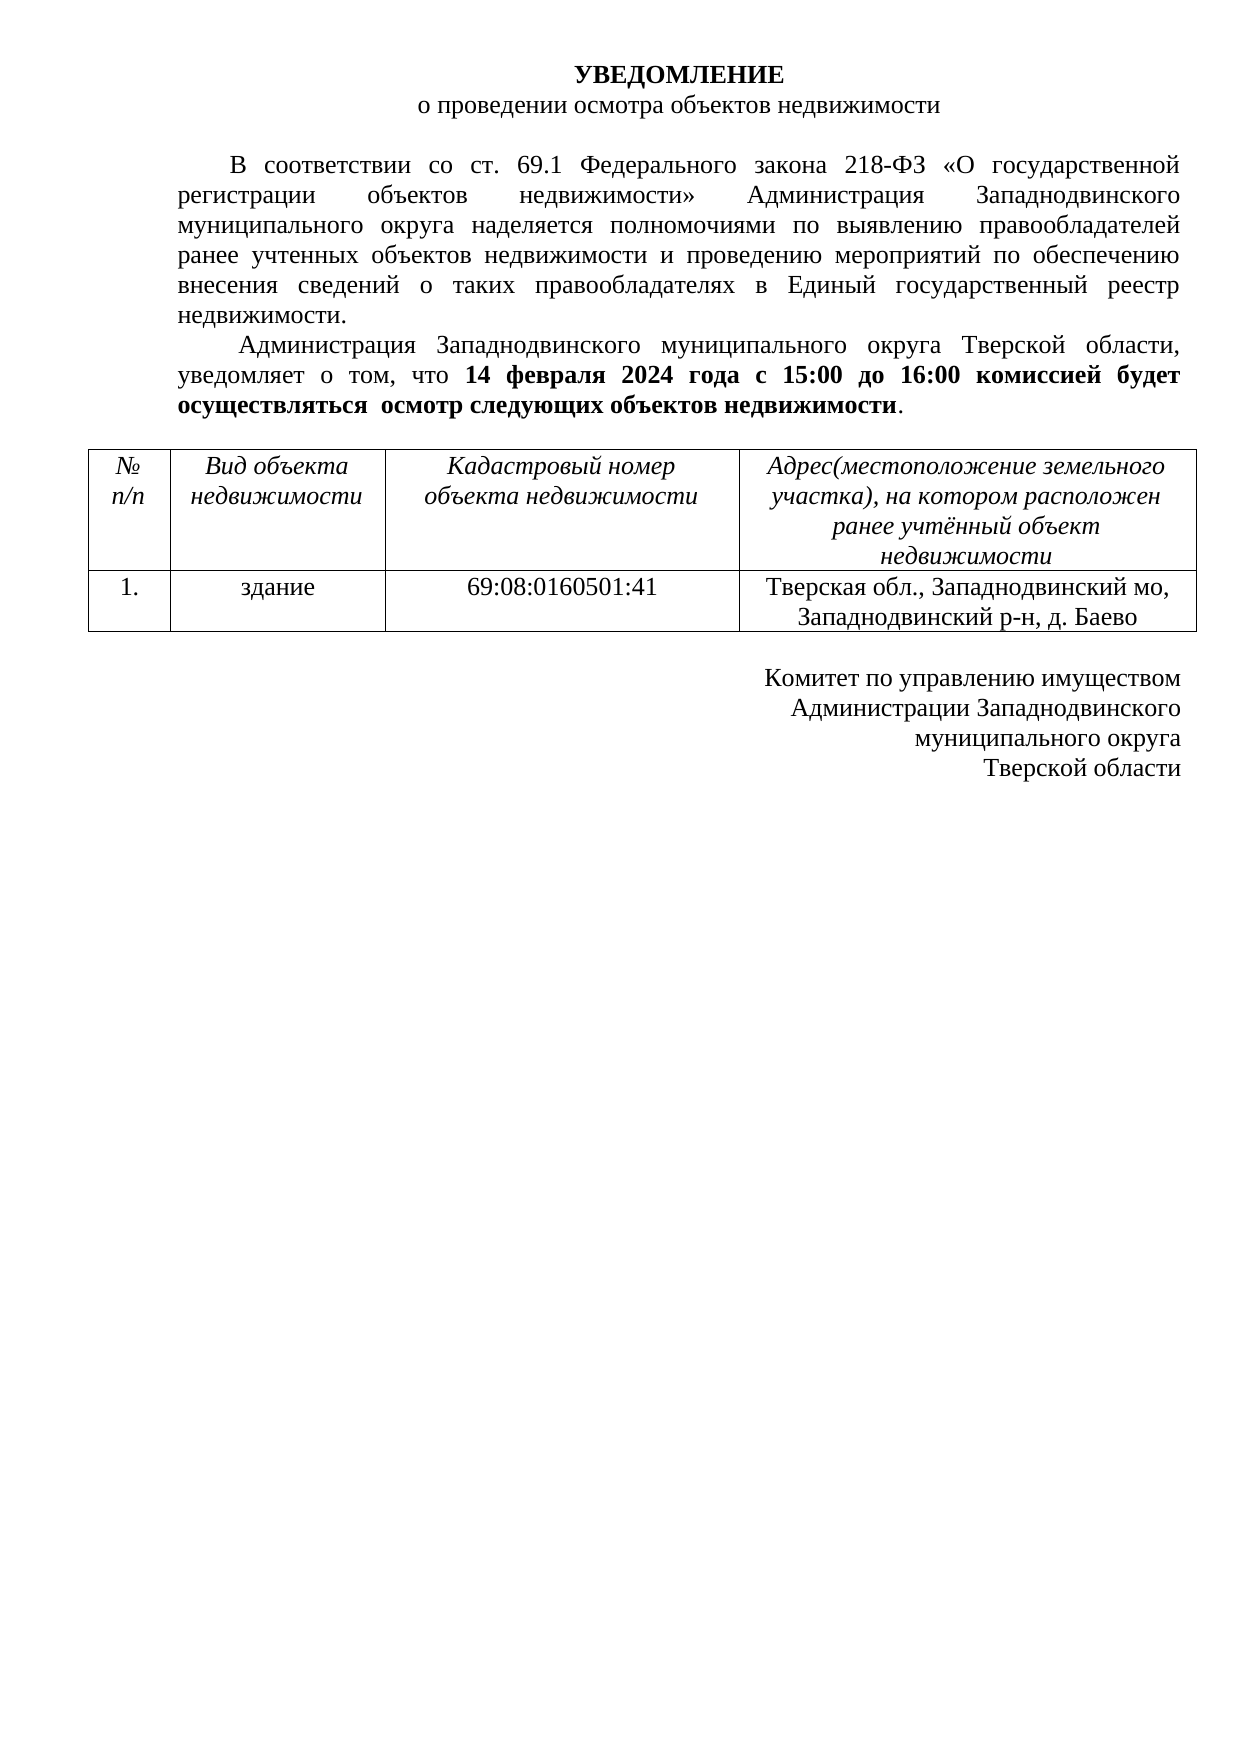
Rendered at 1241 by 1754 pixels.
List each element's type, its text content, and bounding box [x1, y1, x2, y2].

table_header Вид объекта недвижимости [171, 450, 385, 570]
table_cell Тверская обл., Западнодвинский мо, Западнодвинский р-н, д. Баево [740, 571, 1196, 631]
text Администрации Западнодвинского [177, 692, 1181, 722]
text В соответствии со ст. 69.1 Федерального закона 218-ФЗ «О государственной регистрации объектов недвижимости» Администрация Западнодвинского муниципального округа наделяется полномочиями по выявлению правообладателей ранее учтенных объектов недвижимости и проведению мероприятий по обеспечению внесения сведений о таких правообладателях в Единый государственный реестр недвижимости. [177, 149, 1181, 329]
text Администрация Западнодвинского муниципального округа Тверской области, уведомляет о том, что 14 февраля 2024 года с 15:00 до 16:00 комиссией будет осуществляться осмотр следующих объектов недвижимости. [177, 329, 1181, 419]
table_header № п/п [89, 450, 170, 570]
table_cell здание [171, 571, 385, 631]
table_header Адрес(местоположение земельного участка), на котором расположен ранее учтённый объект недвижимости [740, 450, 1196, 570]
text о проведении осмотра объектов недвижимости [177, 89, 1181, 119]
table_header Кадастровый номер объекта недвижимости [386, 450, 739, 570]
table_cell 69:08:0160501:41 [386, 571, 739, 631]
text Тверской области [177, 752, 1181, 782]
table_cell 1. [89, 571, 170, 631]
text муниципального округа [177, 722, 1181, 752]
text УВЕДОМЛЕНИЕ [177, 59, 1181, 89]
text Комитет по управлению имуществом [177, 662, 1181, 692]
